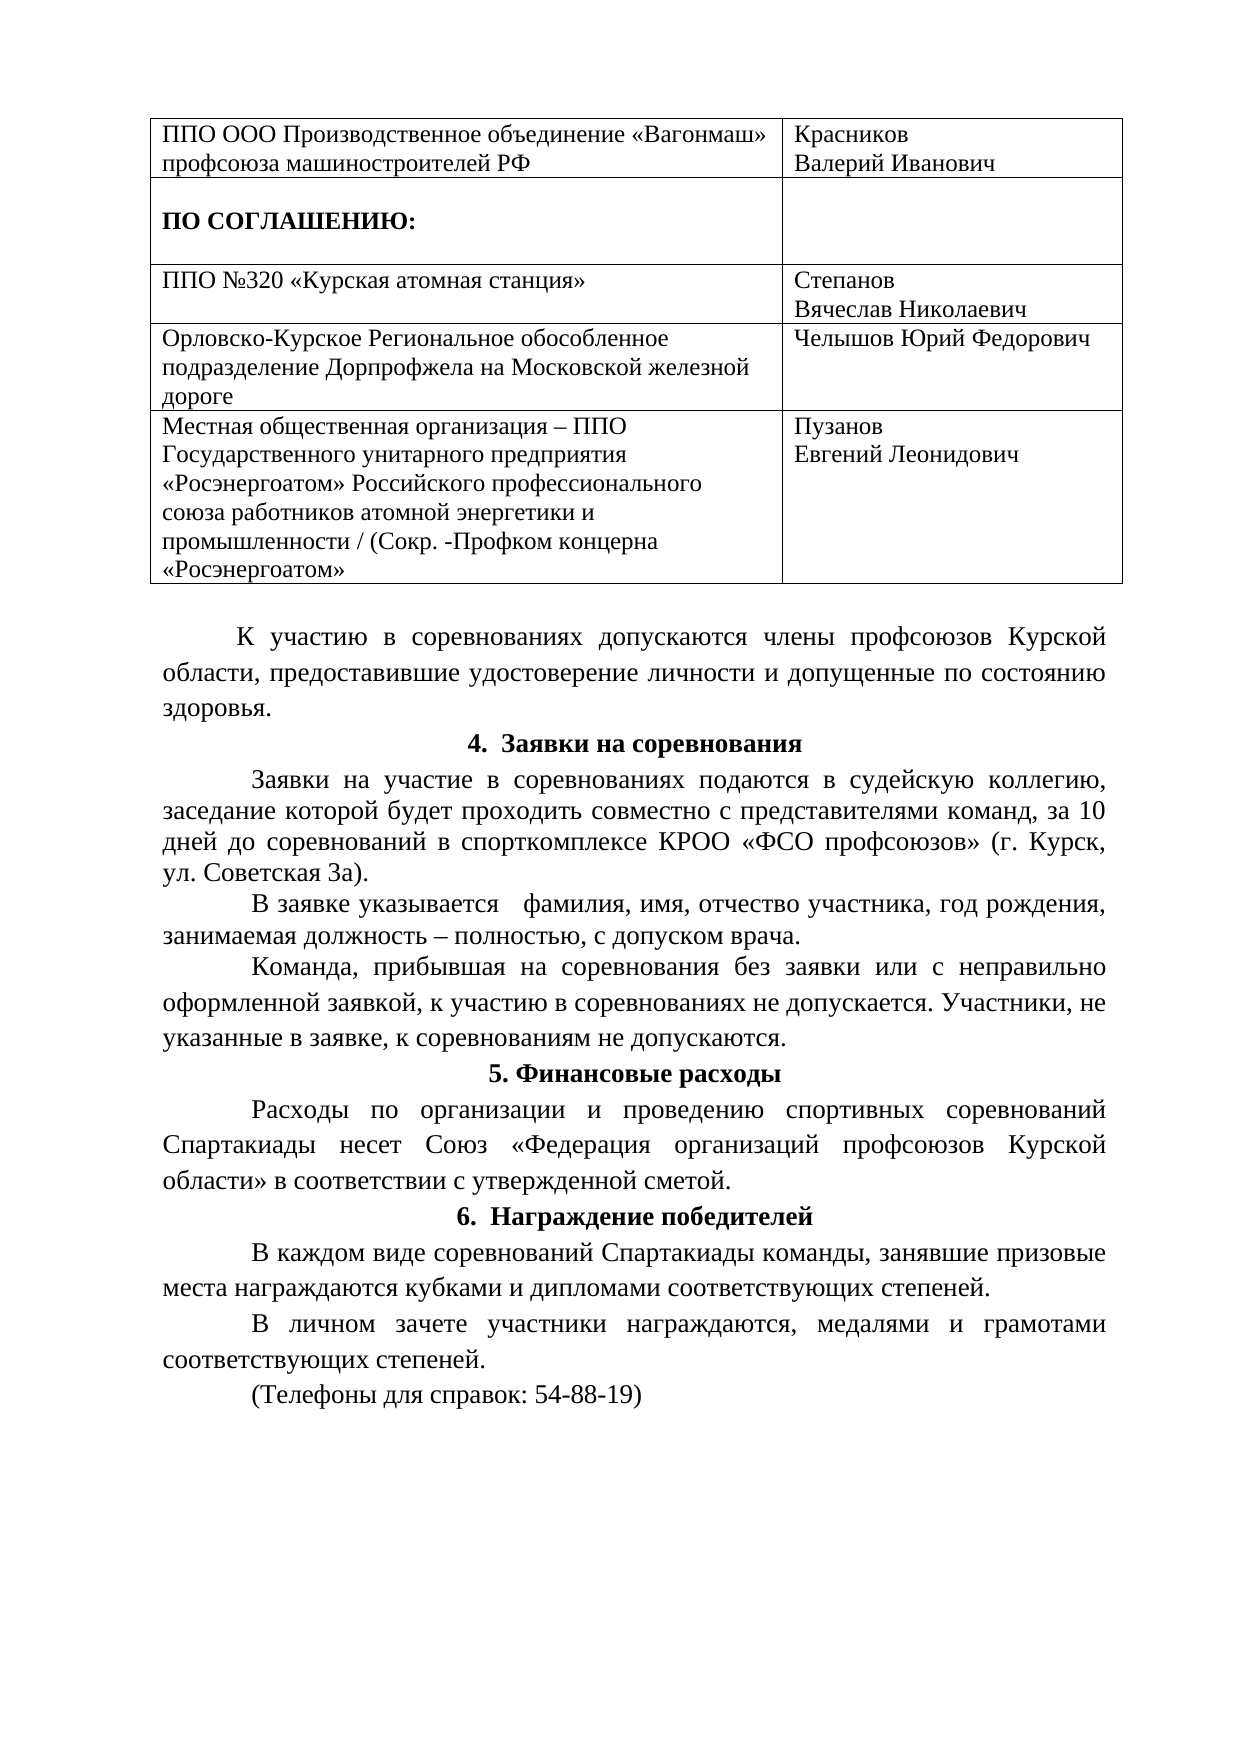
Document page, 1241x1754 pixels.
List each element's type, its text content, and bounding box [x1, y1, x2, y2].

text (Телефоны для справок: 54-88-19) [162, 1379, 1107, 1410]
text 6. Награждение победителей [162, 1200, 1107, 1231]
table_cell Красников Валерий Иванович [783, 119, 1122, 177]
text В личном зачете участники награждаются, медалями и грамотами соответствующих степеней. [162, 1307, 1107, 1374]
text 4. Заявки на соревнования [162, 727, 1107, 758]
text В заявке указывается фамилия, имя, отчество участника, год рождения, занимаемая должность – полностью, с допуском врача. [162, 888, 1107, 950]
table_cell ППО №320 «Курская атомная станция» [151, 265, 782, 322]
table_cell ПО СОГЛАШЕНИЮ: [151, 178, 782, 264]
table_cell [783, 178, 1122, 264]
text Заявки на участие в соревнованиях подаются в судейскую коллегию, заседание которой будет проходить совместно с представителями команд, за 10 дней до соревнований в спорткомплексе КРОО «ФСО профсоюзов» (г. Курск, ул. Советская 3а). [162, 763, 1107, 888]
table_cell Местная общественная организация – ППО Государственного унитарного предприятия «Росэнергоатом» Российского профессионального союза работников атомной энергетики и промышленности / (Сокр. -Профком концерна «Росэнергоатом» [151, 411, 782, 583]
table_cell Орловско-Курское Региональное обособленное подразделение Дорпрофжела на Московской железной дороге [151, 324, 782, 410]
text К участию в соревнованиях допускаются члены профсоюзов Курской области, предоставившие удостоверение личности и допущенные по состоянию здоровья. [162, 620, 1107, 723]
text 5. Финансовые расходы [162, 1057, 1107, 1088]
text Расходы по организации и проведению спортивных соревнований Спартакиады несет Союз «Федерация организаций профсоюзов Курской области» в соответствии с утвержденной сметой. [162, 1093, 1107, 1195]
table_cell Челышов Юрий Федорович [783, 324, 1122, 410]
table_cell ППО ООО Производственное объединение «Вагонмаш» профсоюза машиностроителей РФ [151, 119, 782, 177]
table_cell Степанов Вячеслав Николаевич [783, 265, 1122, 322]
table_cell Пузанов Евгений Леонидович [783, 411, 1122, 583]
text Команда, прибывшая на соревнования без заявки или с неправильно оформленной заявкой, к участию в соревнованиях не допускается. Участники, не указанные в заявке, к соревнованиям не допускаются. [162, 950, 1107, 1052]
text В каждом виде соревнований Спартакиады команды, занявшие призовые места награждаются кубками и дипломами соответствующих степеней. [162, 1236, 1107, 1303]
